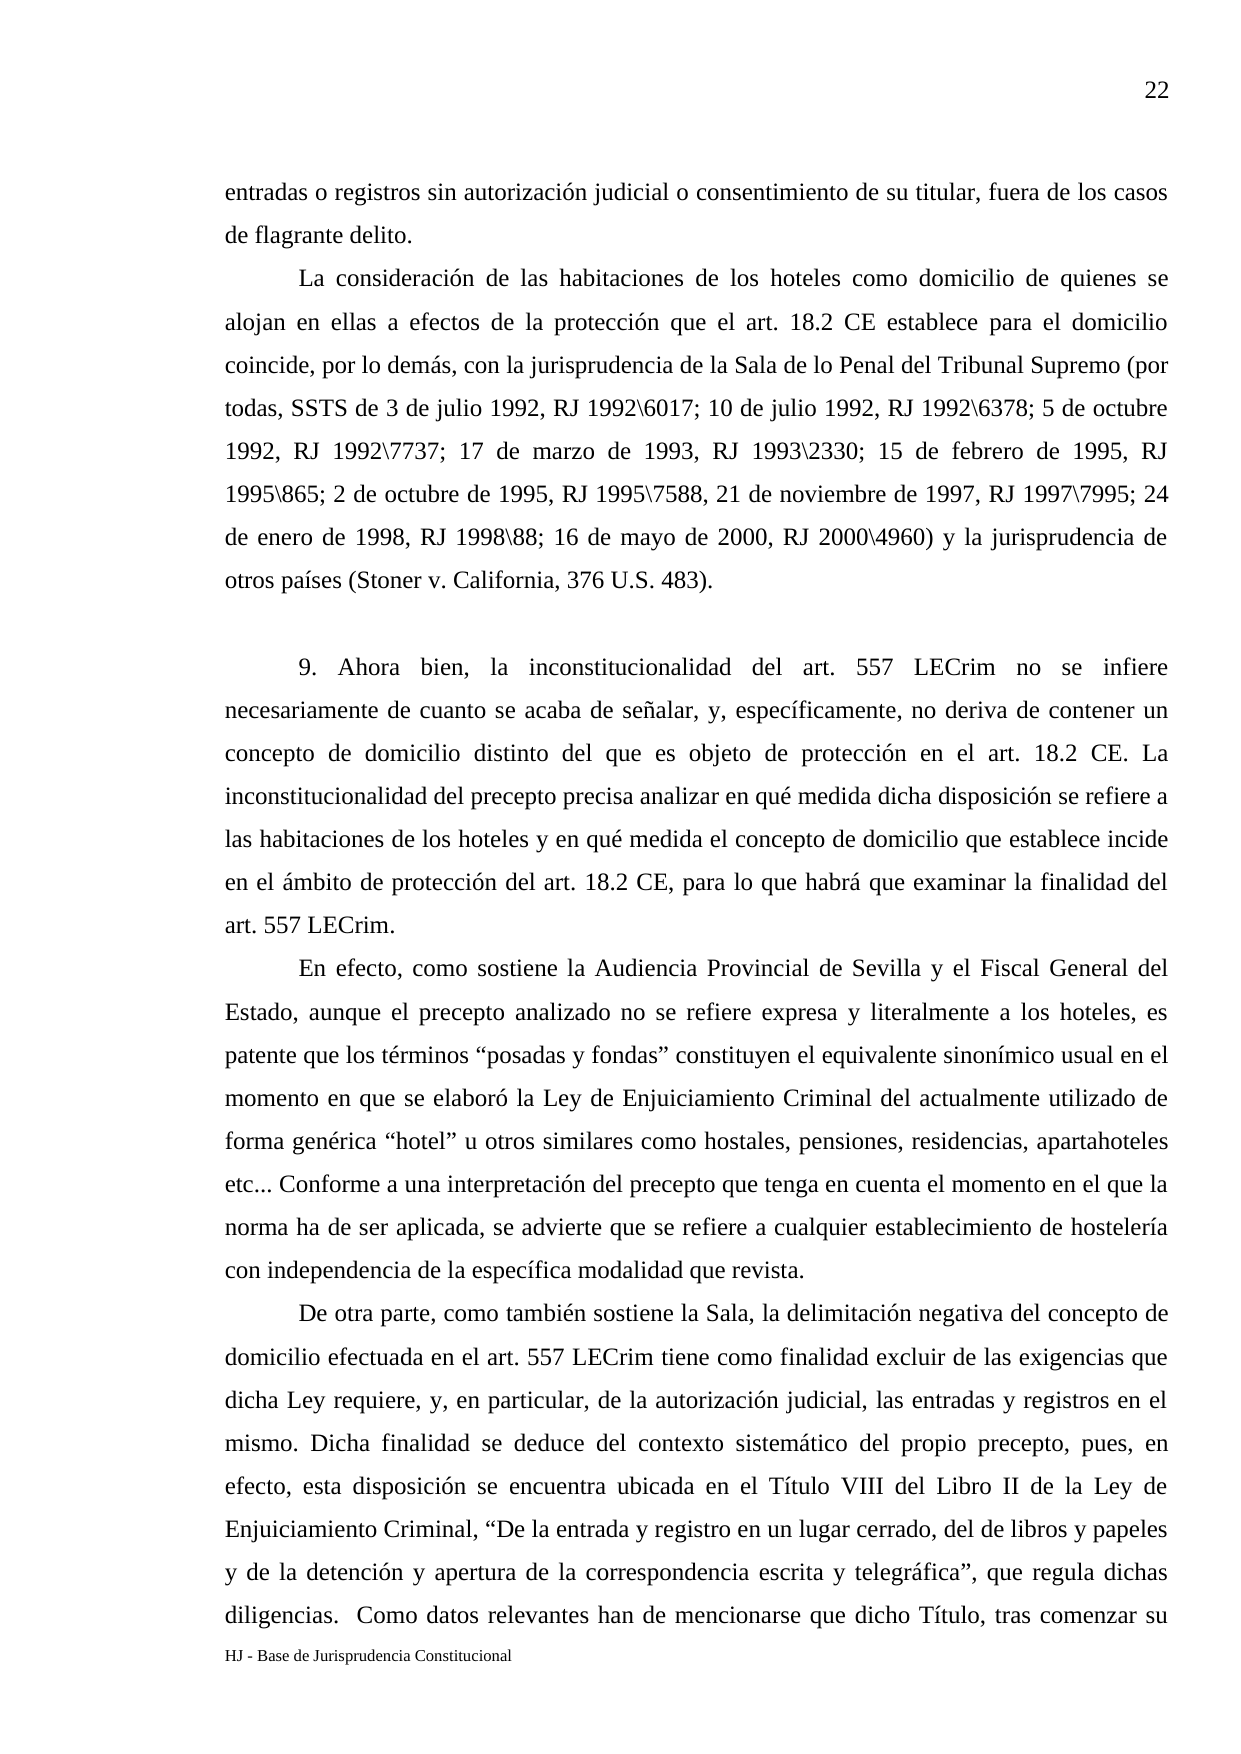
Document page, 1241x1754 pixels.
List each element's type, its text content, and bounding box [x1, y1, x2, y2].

text En efecto, como sostiene la Audiencia Provincial de Sevilla y el Fiscal General del Estado, aunque el precepto analizado no se refiere expresa y literalmente a los hoteles, es patente que los términos “posadas y fondas” constituyen el equivalente sinonímico usual en el momento en que se elaboró la Ley de Enjuiciamiento Criminal del actualmente utilizado de forma genérica “hotel” u otros similares como hostales, pensiones, residencias, apartahoteles etc... Conforme a una interpretación del precepto que tenga en cuenta el momento en el que la norma ha de ser aplicada, se advierte que se refiere a cualquier establecimiento de hostelería con independencia de la específica modalidad que revista. [224, 953, 1169, 1284]
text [224, 1298, 1169, 1629]
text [224, 177, 1169, 249]
text 9. Ahora bien, la inconstitucionalidad del art. 557 LECrim no se infiere necesariamente de cuanto se acaba de señalar, y, específicamente, no deriva de contener un concepto de domicilio distinto del que es objeto de protección en el art. 18.2 CE. La inconstitucionalidad del precepto precisa analizar en qué medida dicha disposición se refiere a las habitaciones de los hoteles y en qué medida el concepto de domicilio que establece incide en el ámbito de protección del art. 18.2 CE, para lo que habrá que examinar la finalidad del art. 557 LECrim. [224, 652, 1169, 939]
text La consideración de las habitaciones de los hoteles como domicilio de quienes se alojan en ellas a efectos de la protección que el art. 18.2 CE establece para el domicilio coincide, por lo demás, con la jurisprudencia de la Sala de lo Penal del Tribunal Supremo (por todas, SSTS de 3 de julio 1992, RJ 1992\6017; 10 de julio 1992, RJ 1992\6378; 5 de octubre 1992, RJ 1992\7737; 17 de marzo de 1993, RJ 1993\2330; 15 de febrero de 1995, RJ 1995\865; 2 de octubre de 1995, RJ 1995\7588, 21 de noviembre de 1997, RJ 1997\7995; 24 de enero de 1998, RJ 1998\88; 16 de mayo de 2000, RJ 2000\4960) y la jurisprudencia de otros países (Stoner v. California, 376 U.S. 483). [224, 263, 1169, 594]
